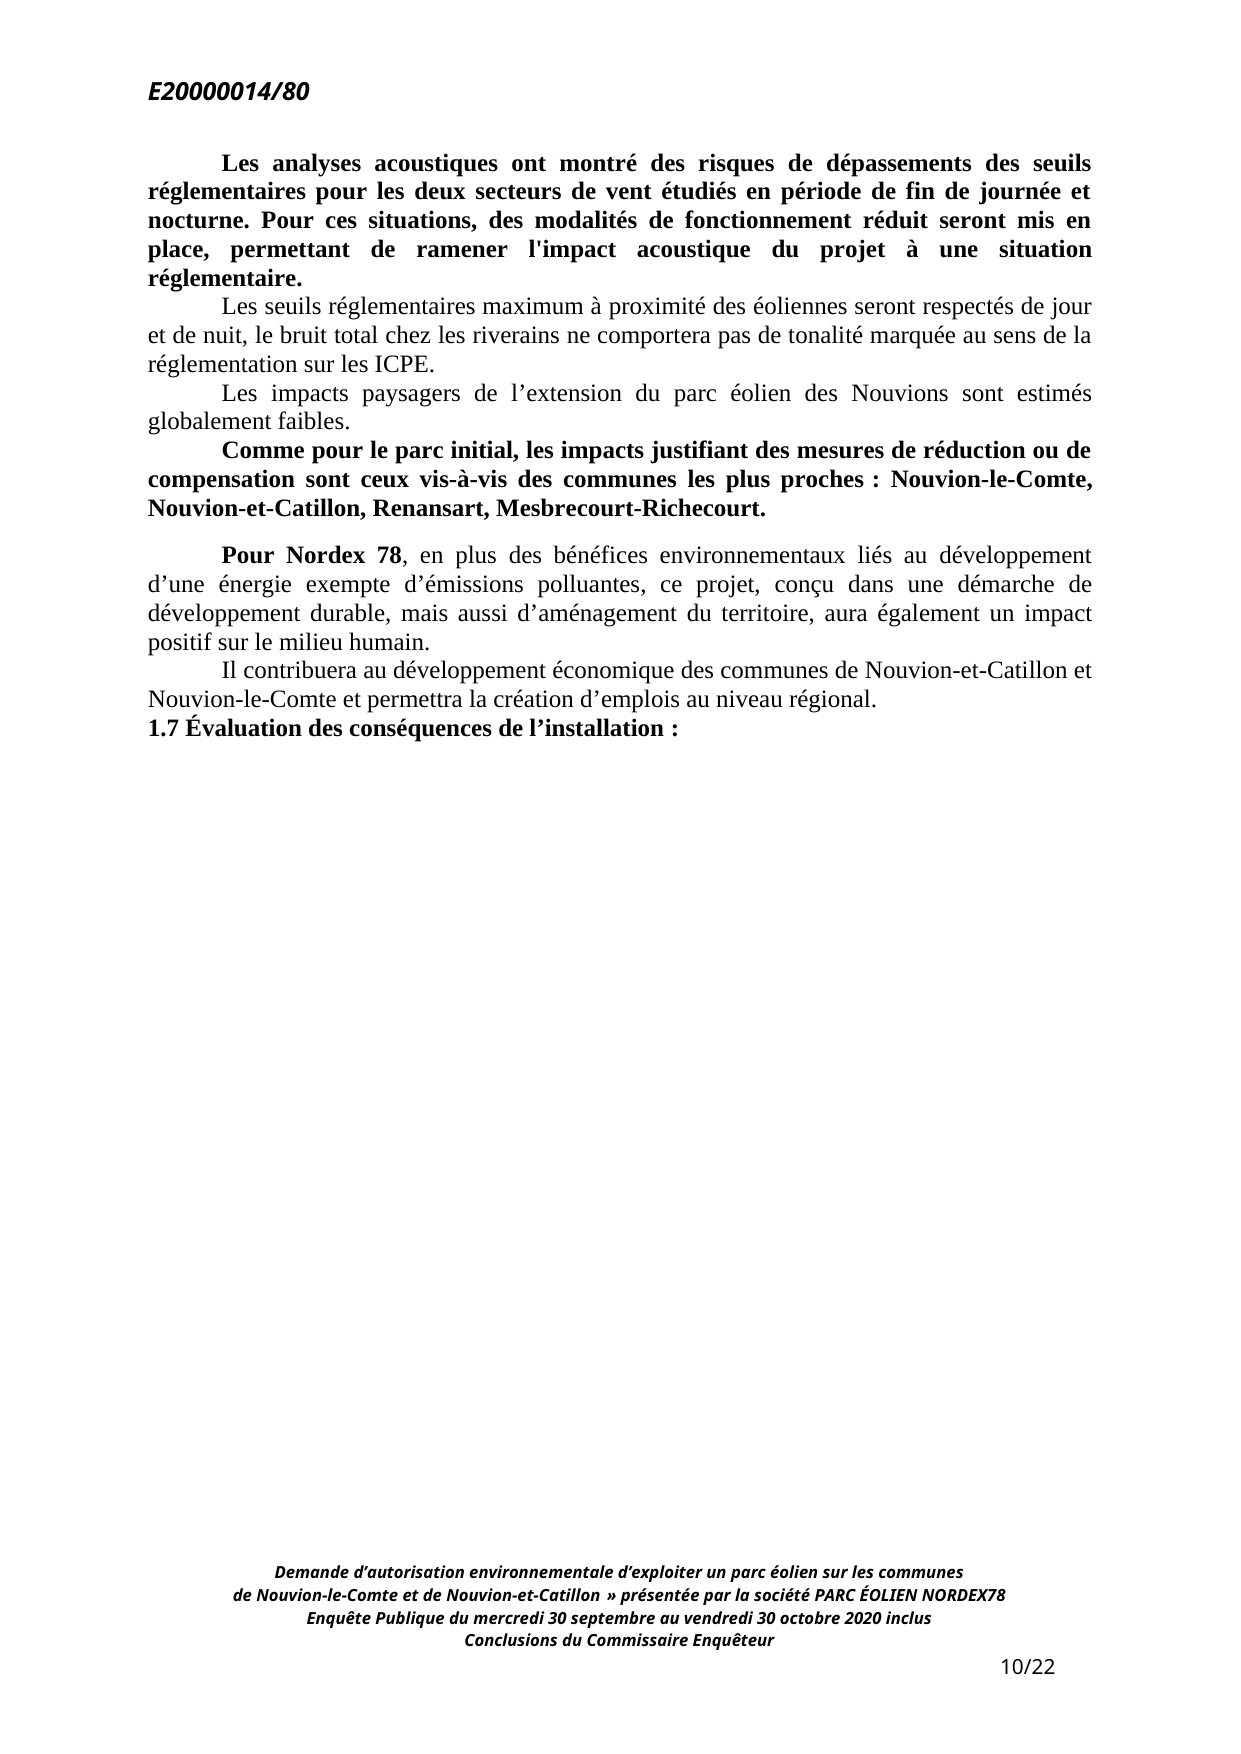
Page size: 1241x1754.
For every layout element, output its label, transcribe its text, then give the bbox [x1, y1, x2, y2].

text Les analyses acoustiques ont montré des risques de dépassements des seuils réglementaires pour les deux secteurs de vent étudiés en période de fin de journée et nocturne. Pour ces situations, des modalités de fonctionnement réduit seront mis en place, permettant de ramener l'impact acoustique du projet à une situation réglementaire. [148, 148, 1093, 291]
text Les impacts paysagers de l’extension du parc éolien des Nouvions sont estimés globalement faibles. [148, 378, 1093, 435]
text Il contribuera au développement économique des communes de Nouvion-et-Catillon et Nouvion-le-Comte et permettra la création d’emplois au niveau régional. [148, 656, 1093, 713]
text Comme pour le parc initial, les impacts justifiant des mesures de réduction ou de compensation sont ceux vis-à-vis des communes les plus proches : Nouvion-le-Comte, Nouvion-et-Catillon, Renansart, Mesbrecourt-Richecourt. [148, 435, 1093, 521]
text Les seuils réglementaires maximum à proximité des éoliennes seront respectés de jour et de nuit, le bruit total chez les riverains ne comportera pas de tonalité marquée au sens de la réglementation sur les ICPE. [148, 291, 1093, 378]
text Pour Nordex 78, en plus des bénéfices environnementaux liés au développement d’une énergie exempte d’émissions polluantes, ce projet, conçu dans une démarche de développement durable, mais aussi d’aménagement du territoire, aura également un impact positif sur le milieu humain. [148, 541, 1093, 656]
text 1.7 Évaluation des conséquences de l’installation : [148, 713, 1093, 742]
